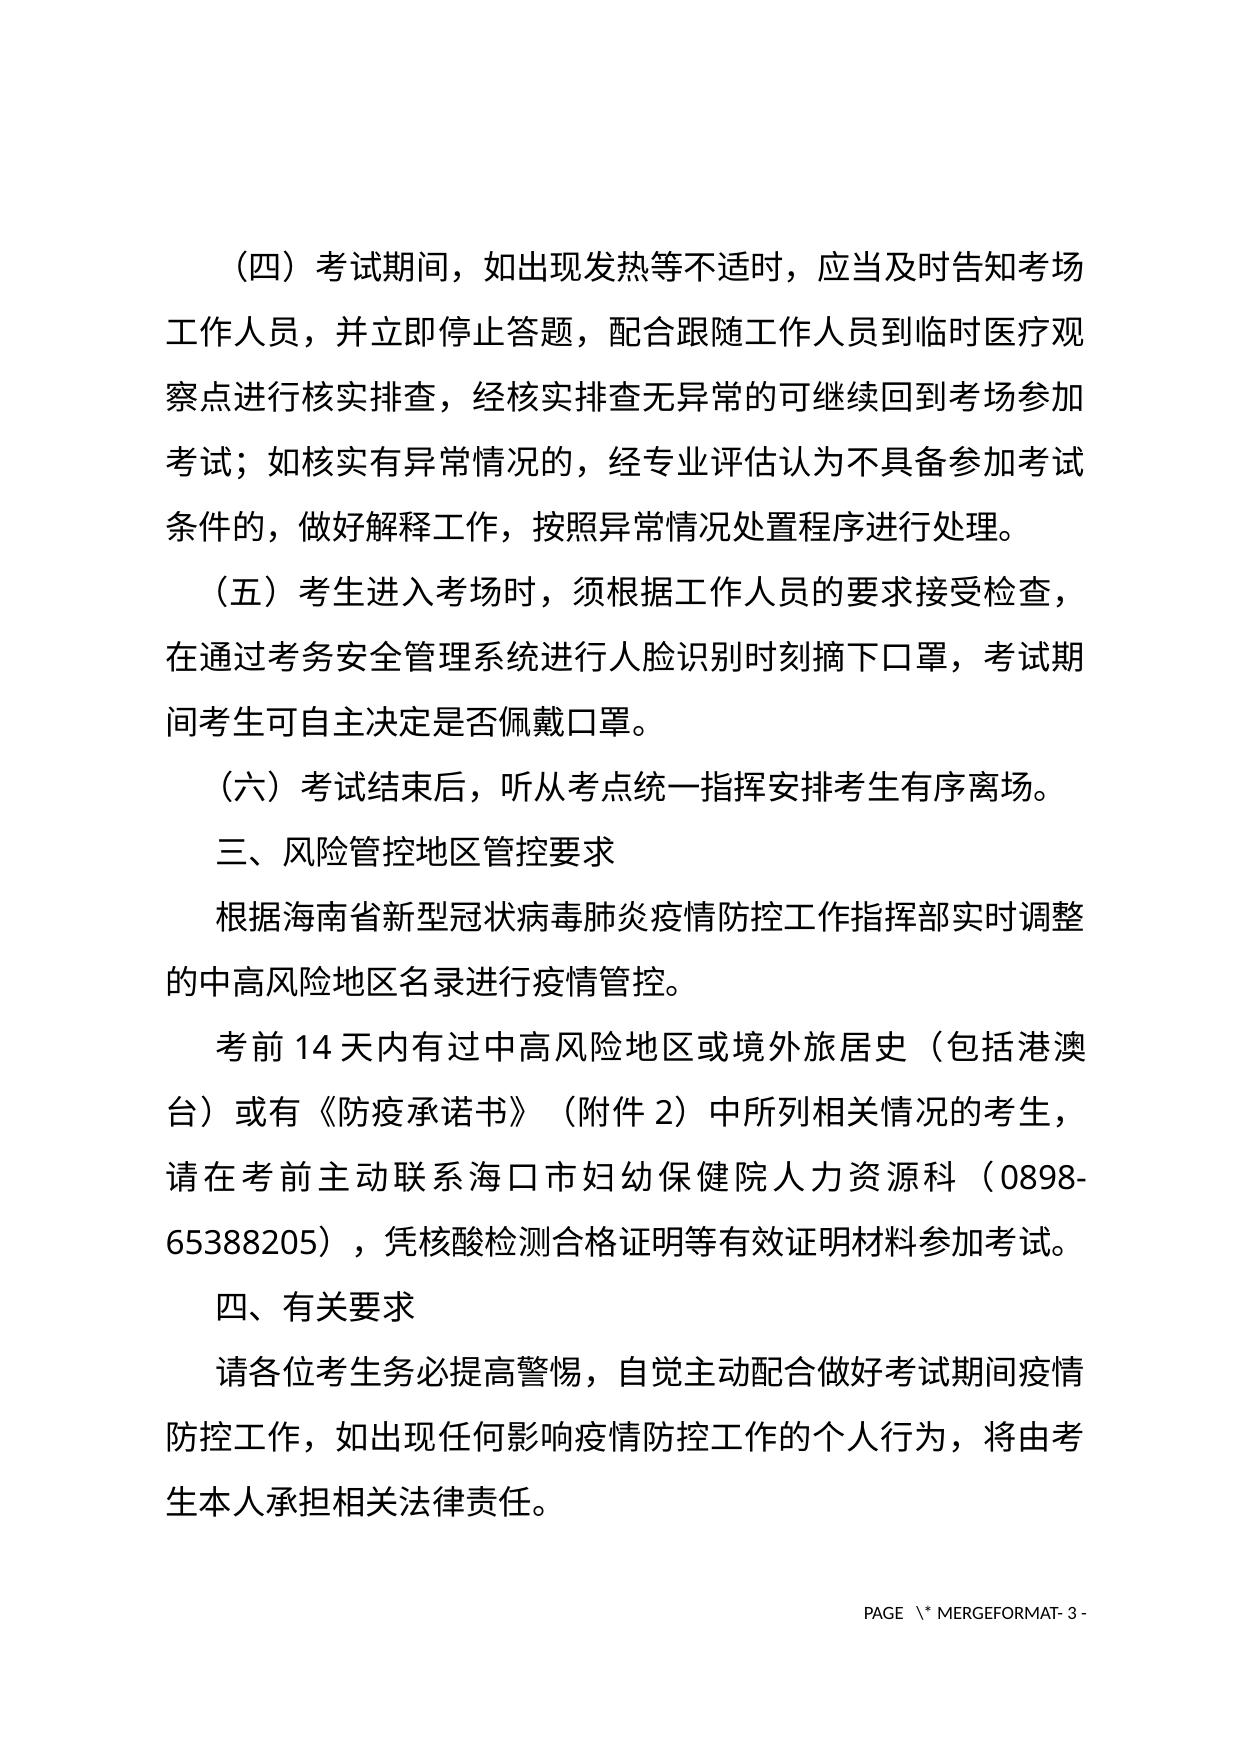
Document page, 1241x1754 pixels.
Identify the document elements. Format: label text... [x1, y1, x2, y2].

text 四、有关要求 [165, 1273, 1087, 1338]
text 考前14天内有过中高风险地区或境外旅居史（包括港澳台）或有《防疫承诺书》（附件2）中所列相关情况的考生，请在考前主动联系海口市妇幼保健院人力资源科（0898-65388205），凭核酸检测合格证明等有效证明材料参加考试。 [165, 1013, 1087, 1273]
text 根据海南省新型冠状病毒肺炎疫情防控工作指挥部实时调整的中高风险地区名录进行疫情管控。 [165, 883, 1087, 1013]
text （六）考试结束后，听从考点统一指挥安排考生有序离场。 [165, 753, 1087, 818]
text （五）考生进入考场时，须根据工作人员的要求接受检查，在通过考务安全管理系统进行人脸识别时刻摘下口罩，考试期间考生可自主决定是否佩戴口罩。 [165, 558, 1087, 753]
text 请各位考生务必提高警惕，自觉主动配合做好考试期间疫情防控工作，如出现任何影响疫情防控工作的个人行为，将由考生本人承担相关法律责任。 [165, 1338, 1087, 1533]
text （四）考试期间，如出现发热等不适时，应当及时告知考场工作人员，并立即停止答题，配合跟随工作人员到临时医疗观察点进行核实排查，经核实排查无异常的可继续回到考场参加考试；如核实有异常情况的，经专业评估认为不具备参加考试条件的，做好解释工作，按照异常情况处置程序进行处理。 [165, 233, 1087, 558]
text 三、风险管控地区管控要求 [165, 818, 1087, 883]
